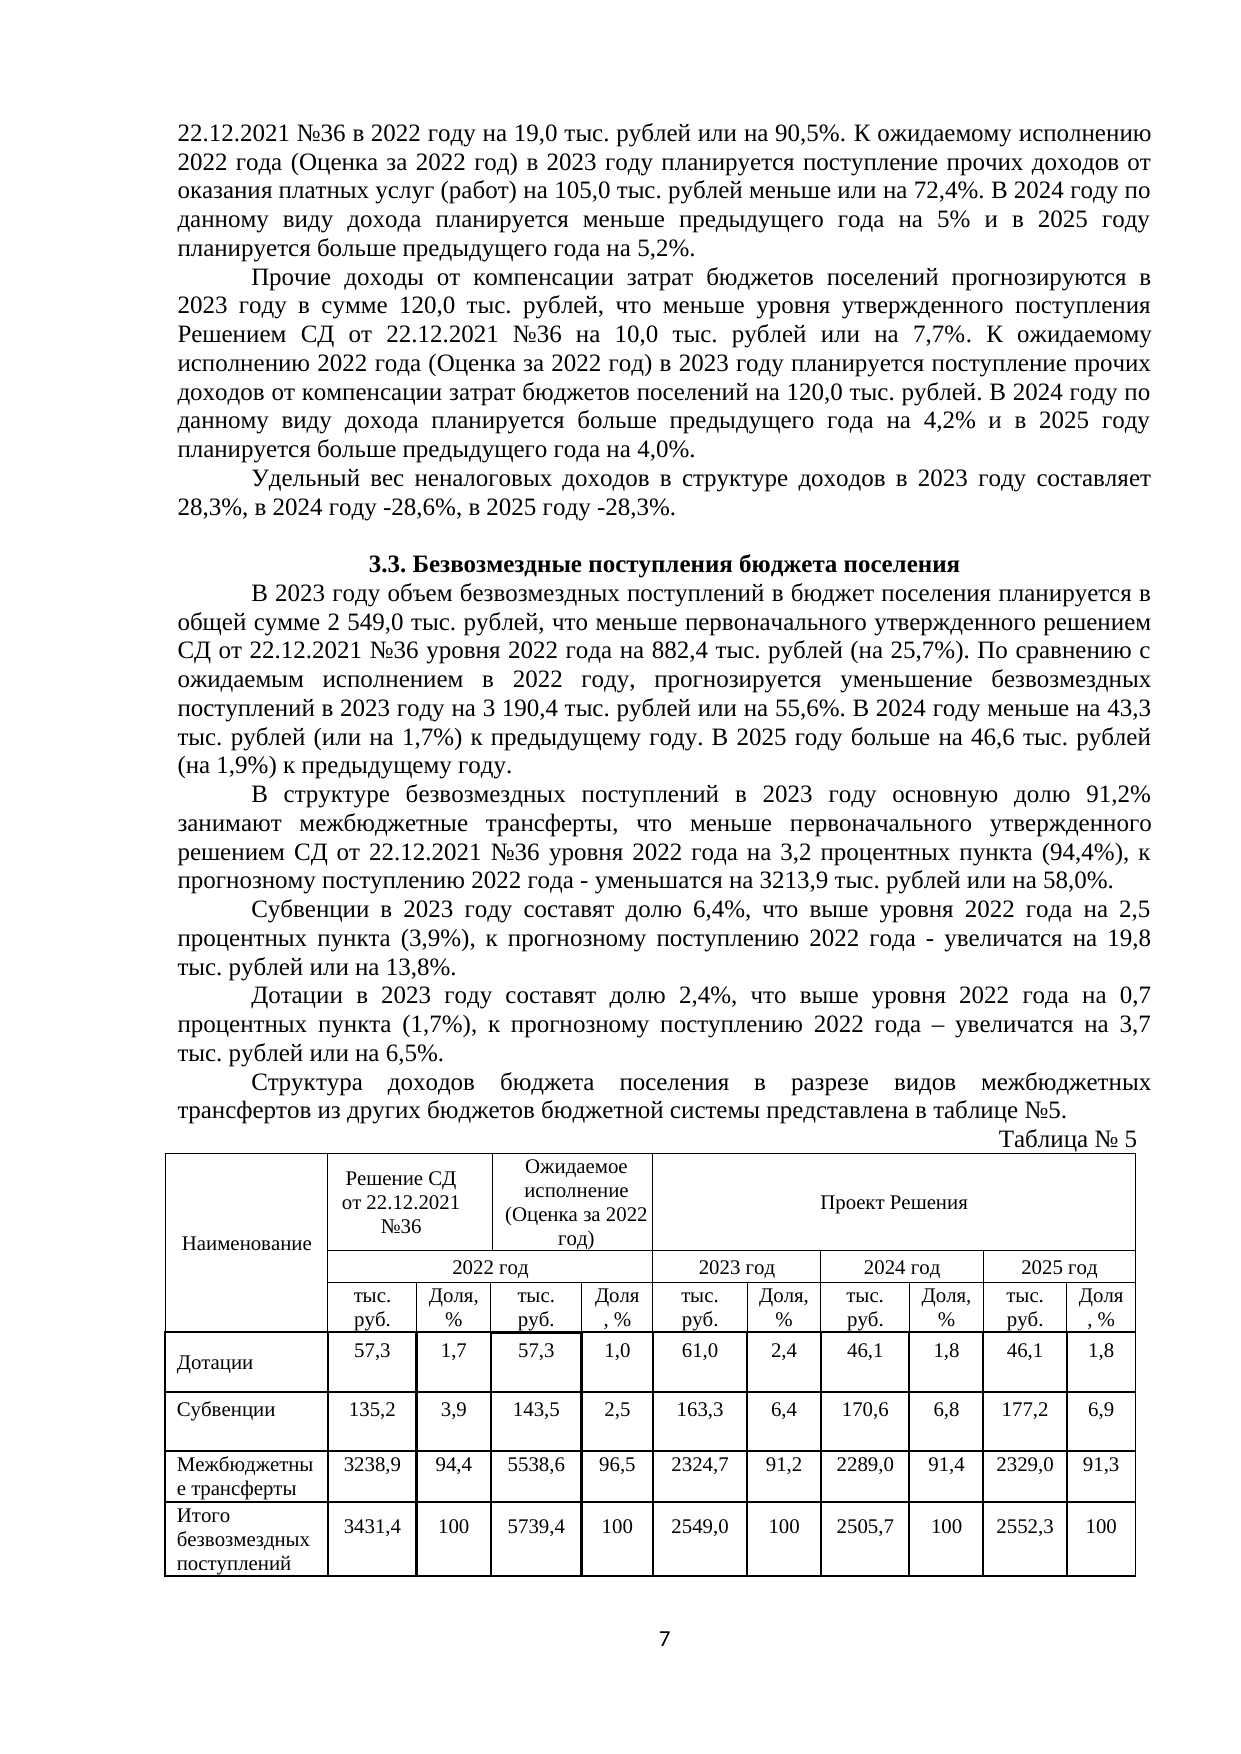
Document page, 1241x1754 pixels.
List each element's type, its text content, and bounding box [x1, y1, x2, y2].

text Структура доходов бюджета поселения в разрезе видов межбюджетных трансфертов из других бюджетов бюджетной системы представлена в таблице №5. [177, 1067, 1152, 1124]
table_cell 91,3 [1068, 1452, 1135, 1501]
table_cell Доля, % [1067, 1283, 1135, 1331]
table_header Наименование [166, 1154, 327, 1331]
table_cell 177,2 [984, 1393, 1066, 1450]
table_cell 163,3 [654, 1393, 746, 1450]
text В структуре безвозмездных поступлений в 2023 году основную долю 91,2% занимают межбюджетные трансферты, что меньше первоначального утвержденного решением СД от 22.12.2021 №36 уровня 2022 года на 3,2 процентных пункта (94,4%), к прогнозному поступлению 2022 года - уменьшатся на 3213,9 тыс. рублей или на 58,0%. [177, 779, 1152, 894]
table_cell 100 [910, 1503, 982, 1575]
table_cell 2022 год [328, 1251, 652, 1282]
table_cell тыс. руб. [328, 1283, 416, 1331]
table_cell 46,1 [822, 1333, 908, 1391]
table_cell тыс. руб. [653, 1283, 747, 1331]
table_cell 100 [748, 1503, 820, 1575]
table_cell Доля, % [748, 1283, 820, 1331]
table_cell 1,8 [1068, 1333, 1135, 1391]
table_cell 3238,9 [329, 1452, 415, 1501]
text Удельный вес неналоговых доходов в структуре доходов в 2023 году составляет 28,3%, в 2024 году -28,6%, в 2025 году -28,3%. [177, 463, 1152, 521]
table_cell 170,6 [822, 1393, 908, 1450]
table_header Ожидаемое исполнение (Оценка за 2022 год) [493, 1154, 652, 1250]
table_cell 2024 год [821, 1251, 983, 1282]
table_header Проект Решения [653, 1154, 1135, 1250]
table_cell Межбюджетные трансферты [166, 1452, 327, 1501]
table_cell 94,4 [418, 1452, 490, 1501]
table_cell 1,7 [418, 1333, 490, 1391]
table_cell 57,3 [492, 1334, 580, 1391]
table_cell 1,0 [583, 1333, 652, 1391]
table_cell Субвенции [166, 1393, 327, 1450]
table_cell 100 [1068, 1503, 1135, 1575]
text 3.3. Безвозмездные поступления бюджета поселения [177, 549, 1152, 578]
table_cell 2505,7 [822, 1503, 908, 1575]
table_cell 91,2 [748, 1452, 820, 1501]
text В 2023 году объем безвозмездных поступлений в бюджет поселения планируется в общей сумме 2 549,0 тыс. рублей, что меньше первоначального утвержденного решением СД от 22.12.2021 №36 уровня 2022 года на 882,4 тыс. рублей (на 25,7%). По сравнению с ожидаемым исполнением в 2022 году, прогнозируется уменьшение безвозмездных поступлений в 2023 году на 3 190,4 тыс. рублей или на 55,6%. В 2024 году меньше на 43,3 тыс. рублей (или на 1,7%) к предыдущему году. В 2025 году больше на 46,6 тыс. рублей (на 1,9%) к предыдущему году. [177, 578, 1152, 779]
table_cell тыс. руб. [821, 1283, 909, 1331]
table_cell 96,5 [583, 1452, 652, 1501]
table_cell 2025 год [984, 1251, 1135, 1282]
table_cell 143,5 [492, 1393, 580, 1450]
table_cell 100 [583, 1503, 652, 1575]
table_cell 91,4 [910, 1452, 982, 1501]
table_cell 6,4 [748, 1393, 820, 1450]
table_cell 2329,0 [984, 1452, 1066, 1501]
table_cell тыс. руб. [984, 1283, 1066, 1331]
table_cell Доля, % [417, 1283, 490, 1331]
table_cell 2,4 [748, 1333, 820, 1391]
table_cell 5538,6 [492, 1452, 580, 1501]
table_cell 5739,4 [492, 1503, 580, 1575]
table_cell 1,8 [910, 1333, 982, 1391]
table_cell 2,5 [583, 1393, 652, 1450]
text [177, 118, 1152, 262]
text Прочие доходы от компенсации затрат бюджетов поселений прогнозируются в 2023 году в сумме 120,0 тыс. рублей, что меньше уровня утвержденного поступления Решением СД от 22.12.2021 №36 на 10,0 тыс. рублей или на 7,7%. К ожидаемому исполнению 2022 года (Оценка за 2022 год) в 2023 году планируется поступление прочих доходов от компенсации затрат бюджетов поселений на 120,0 тыс. рублей. В 2024 году по данному виду дохода планируется больше предыдущего года на 4,2% и в 2025 году планируется больше предыдущего года на 4,0%. [177, 262, 1152, 463]
table_cell Доля, % [582, 1283, 652, 1331]
text Таблица № 5 [177, 1124, 1137, 1153]
table_header Решение СД от 22.12.2021 №36 [328, 1154, 492, 1250]
table_cell Дотации [166, 1333, 327, 1391]
table_cell 6,8 [910, 1393, 982, 1450]
text Субвенции в 2023 году составят долю 6,4%, что выше уровня 2022 года на 2,5 процентных пункта (3,9%), к прогнозному поступлению 2022 года - увеличатся на 19,8 тыс. рублей или на 13,8%. [177, 894, 1152, 981]
table_cell 3431,4 [329, 1503, 415, 1575]
table_cell тыс. руб. [491, 1283, 581, 1331]
table_cell 2023 год [653, 1251, 820, 1282]
text Дотации в 2023 году составят долю 2,4%, что выше уровня 2022 года на 0,7 процентных пункта (1,7%), к прогнозному поступлению 2022 года – увеличатся на 3,7 тыс. рублей или на 6,5%. [177, 981, 1152, 1067]
table_cell 2552,3 [984, 1503, 1066, 1575]
table_cell Итого безвозмездных поступлений [166, 1503, 327, 1575]
table_cell 3,9 [418, 1393, 490, 1450]
table_cell 100 [418, 1503, 490, 1575]
table_cell 57,3 [329, 1333, 415, 1391]
table_cell 2324,7 [654, 1452, 746, 1501]
table_cell 61,0 [654, 1333, 746, 1391]
table_cell Доля, % [910, 1283, 983, 1331]
table_cell 135,2 [329, 1393, 415, 1450]
table_cell 46,1 [984, 1333, 1066, 1391]
table_cell 2289,0 [822, 1452, 908, 1501]
table_cell 6,9 [1068, 1393, 1135, 1450]
table_cell 2549,0 [654, 1503, 746, 1575]
